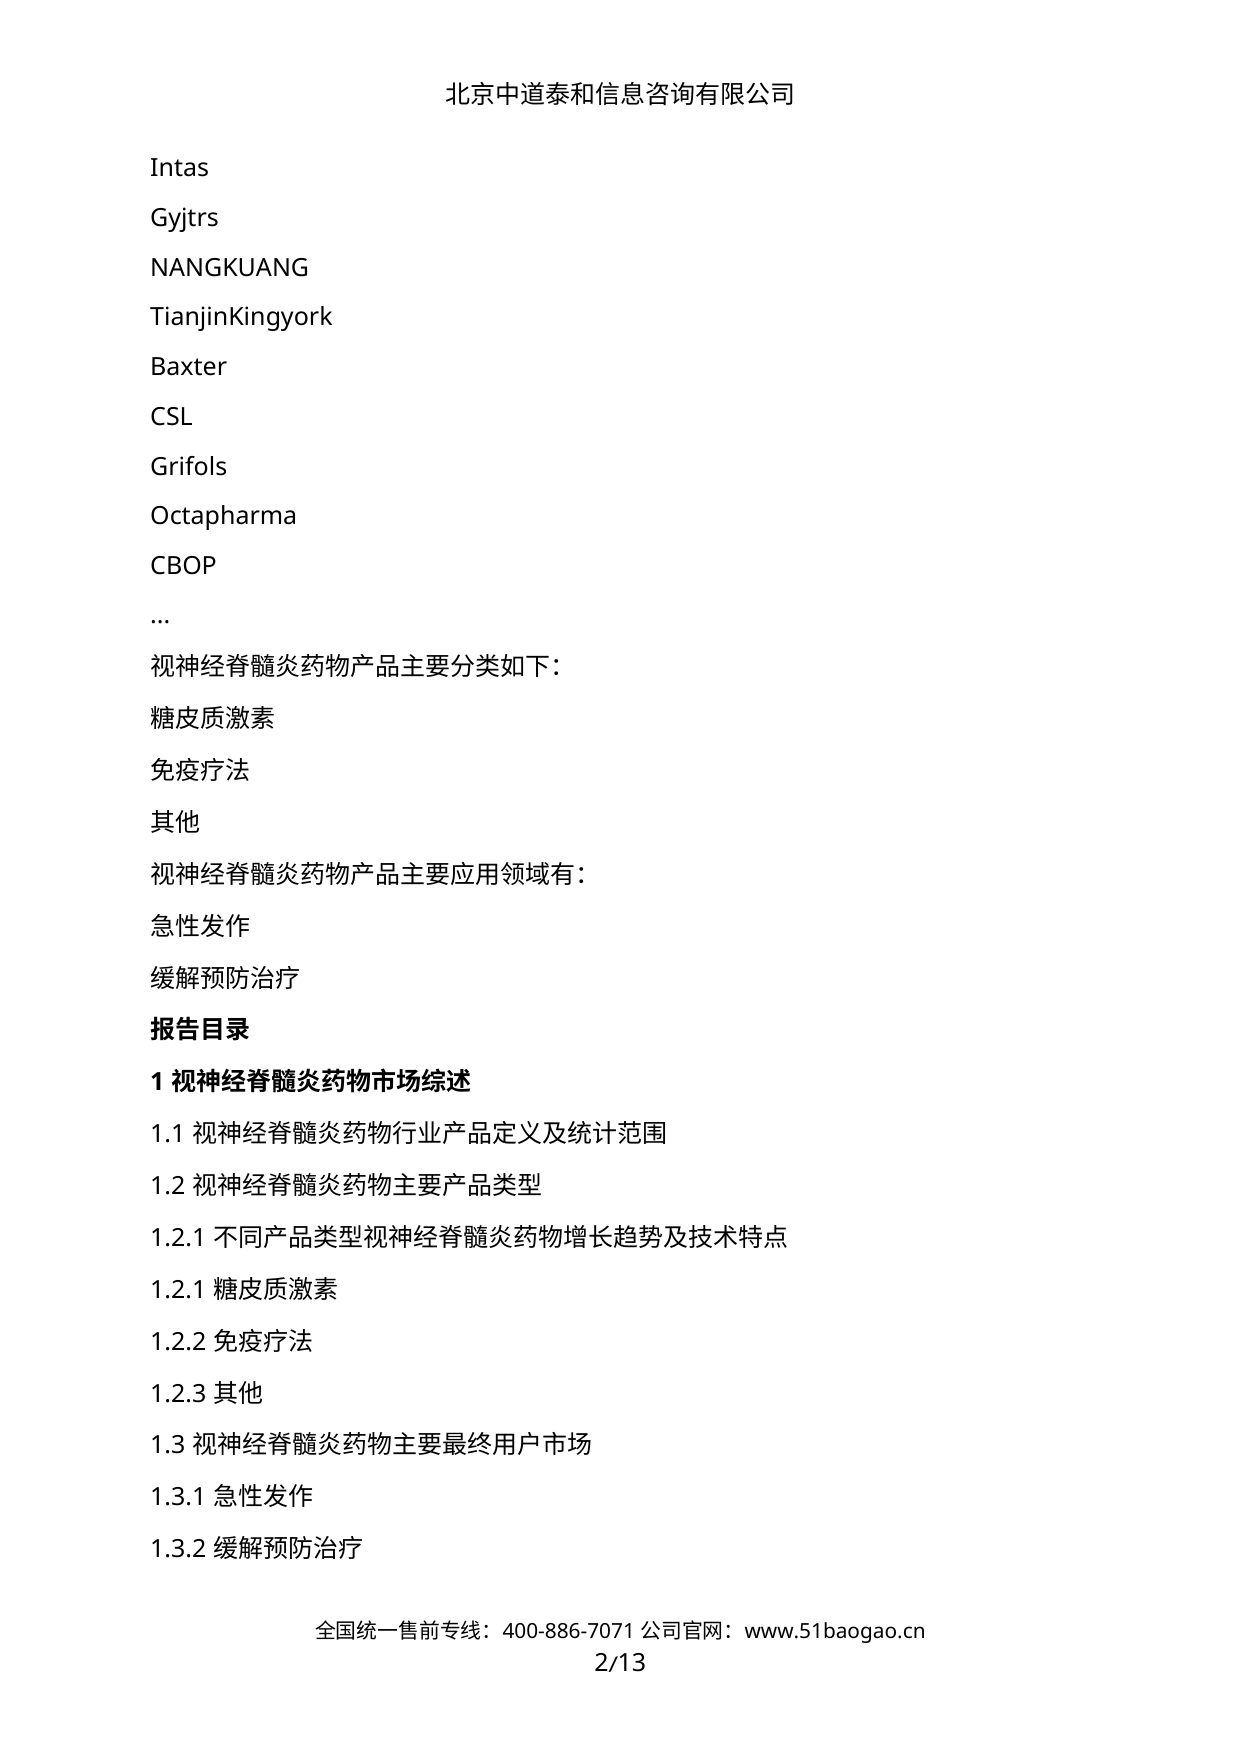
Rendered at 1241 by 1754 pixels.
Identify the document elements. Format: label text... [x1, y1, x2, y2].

text 视神经脊髓炎药物产品主要应用领域有： [150, 854, 1090, 891]
text 急性发作 [150, 906, 1090, 942]
text 1.3.1 急性发作 [150, 1477, 1090, 1513]
text Grifols [150, 448, 1090, 482]
text 1.2.1 糖皮质激素 [150, 1269, 1090, 1306]
text 1 视神经脊髓炎药物市场综述 [150, 1062, 1090, 1098]
text 报告目录 [150, 1010, 1090, 1046]
text ... [150, 597, 1090, 631]
text Intas [150, 150, 1090, 184]
text 糖皮质激素 [150, 699, 1090, 735]
text 1.2 视神经脊髓炎药物主要产品类型 [150, 1166, 1090, 1202]
text 视神经脊髓炎药物产品主要分类如下： [150, 647, 1090, 683]
text Baxter [150, 349, 1090, 383]
text 1.2.3 其他 [150, 1373, 1090, 1409]
text 1.3.2 缓解预防治疗 [150, 1529, 1090, 1565]
text 缓解预防治疗 [150, 958, 1090, 994]
text 免疫疗法 [150, 751, 1090, 787]
text CBOP [150, 547, 1090, 582]
text CSL [150, 398, 1090, 432]
text 1.2.1 不同产品类型视神经脊髓炎药物增长趋势及技术特点 [150, 1217, 1090, 1254]
text NANGKUANG [150, 249, 1090, 283]
text TianjinKingyork [150, 299, 1090, 333]
text 1.2.2 免疫疗法 [150, 1321, 1090, 1357]
text 其他 [150, 802, 1090, 839]
text Octapharma [150, 498, 1090, 532]
text 1.3 视神经脊髓炎药物主要最终用户市场 [150, 1425, 1090, 1461]
text 1.1 视神经脊髓炎药物行业产品定义及统计范围 [150, 1114, 1090, 1150]
text Gyjtrs [150, 200, 1090, 234]
